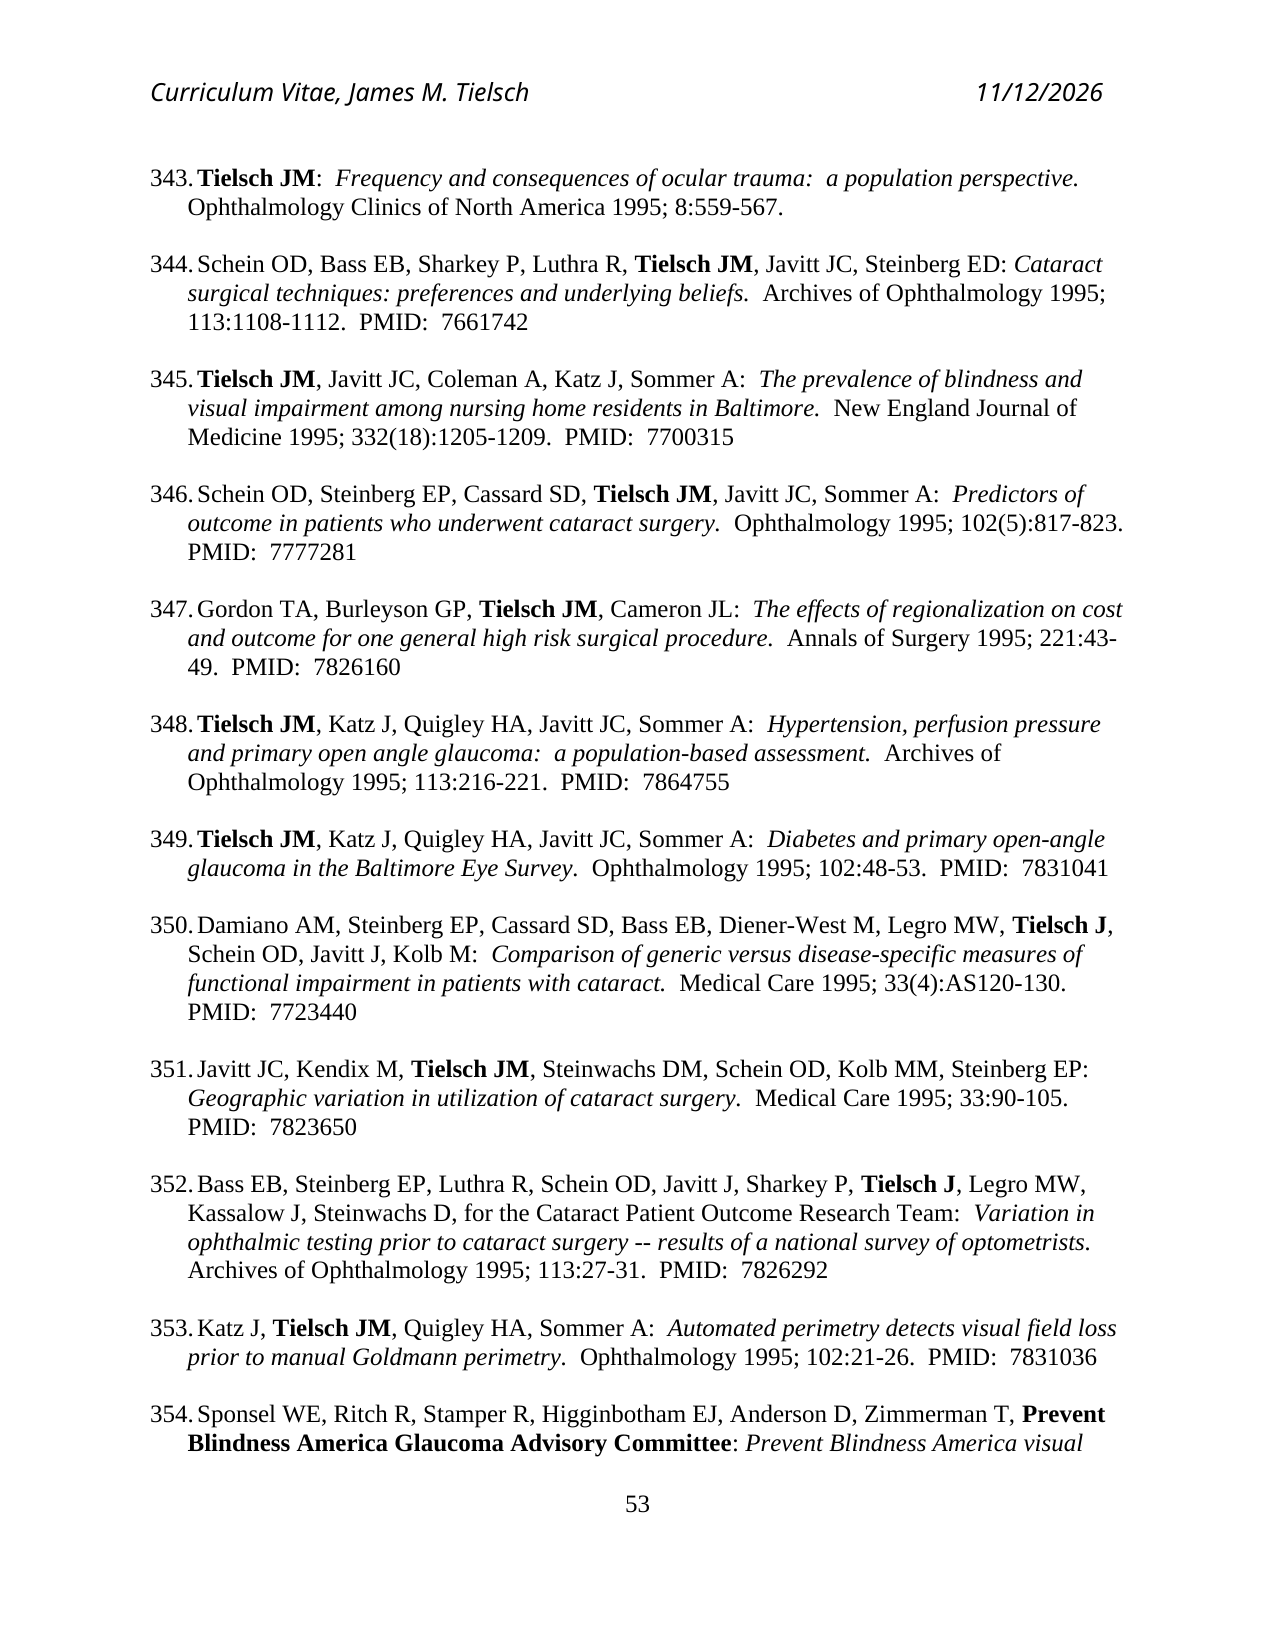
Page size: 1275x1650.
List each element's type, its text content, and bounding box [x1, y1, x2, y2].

list Gordon TA, Burleyson GP, Tielsch JM, Cameron JL: The effects of regionalization on cost and outcome for one general high risk surgical procedure. Annals of Surgery 1995; 221:43-49. PMID: 7826160 [150, 594, 1125, 680]
list Katz J, Tielsch JM, Quigley HA, Sommer A: Automated perimetry detects visual field loss prior to manual Goldmann perimetry. Ophthalmology 1995; 102:21-26. PMID: 7831036 [150, 1313, 1125, 1370]
list Tielsch JM: Frequency and consequences of ocular trauma: a population perspective. Ophthalmology Clinics of North America 1995; 8:559-567. [150, 163, 1125, 220]
list Bass EB, Steinberg EP, Luthra R, Schein OD, Javitt J, Sharkey P, Tielsch J, Legro MW, Kassalow J, Steinwachs D, for the Cataract Patient Outcome Research Team: Variation in ophthalmic testing prior to cataract surgery -- results of a national survey of optometrists. Archives of Ophthalmology 1995; 113:27-31. PMID: 7826292 [150, 1169, 1125, 1284]
list Tielsch JM, Katz J, Quigley HA, Javitt JC, Sommer A: Diabetes and primary open-angle glaucoma in the Baltimore Eye Survey. Ophthalmology 1995; 102:48-53. PMID: 7831041 [150, 824, 1125, 882]
list Damiano AM, Steinberg EP, Cassard SD, Bass EB, Diener-West M, Legro MW, Tielsch J, Schein OD, Javitt J, Kolb M: Comparison of generic versus disease-specific measures of functional impairment in patients with cataract. Medical Care 1995; 33(4):AS120-130. PMID: 7723440 [150, 910, 1125, 1025]
list Schein OD, Bass EB, Sharkey P, Luthra R, Tielsch JM, Javitt JC, Steinberg ED: Cataract surgical techniques: preferences and underlying beliefs. Archives of Ophthalmology 1995; 113:1108-1112. PMID: 7661742 [150, 249, 1125, 335]
list Tielsch JM, Javitt JC, Coleman A, Katz J, Sommer A: The prevalence of blindness and visual impairment among nursing home residents in Baltimore. New England Journal of Medicine 1995; 332(18):1205-1209. PMID: 7700315 [150, 364, 1125, 450]
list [150, 1399, 1125, 1457]
list Javitt JC, Kendix M, Tielsch JM, Steinwachs DM, Schein OD, Kolb MM, Steinberg EP: Geographic variation in utilization of cataract surgery. Medical Care 1995; 33:90-105. PMID: 7823650 [150, 1054, 1125, 1140]
list Tielsch JM, Katz J, Quigley HA, Javitt JC, Sommer A: Hypertension, perfusion pressure and primary open angle glaucoma: a population-based assessment. Archives of Ophthalmology 1995; 113:216-221. PMID: 7864755 [150, 709, 1125, 795]
list Schein OD, Steinberg EP, Cassard SD, Tielsch JM, Javitt JC, Sommer A: Predictors of outcome in patients who underwent cataract surgery. Ophthalmology 1995; 102(5):817-823. PMID: 7777281 [150, 479, 1125, 565]
